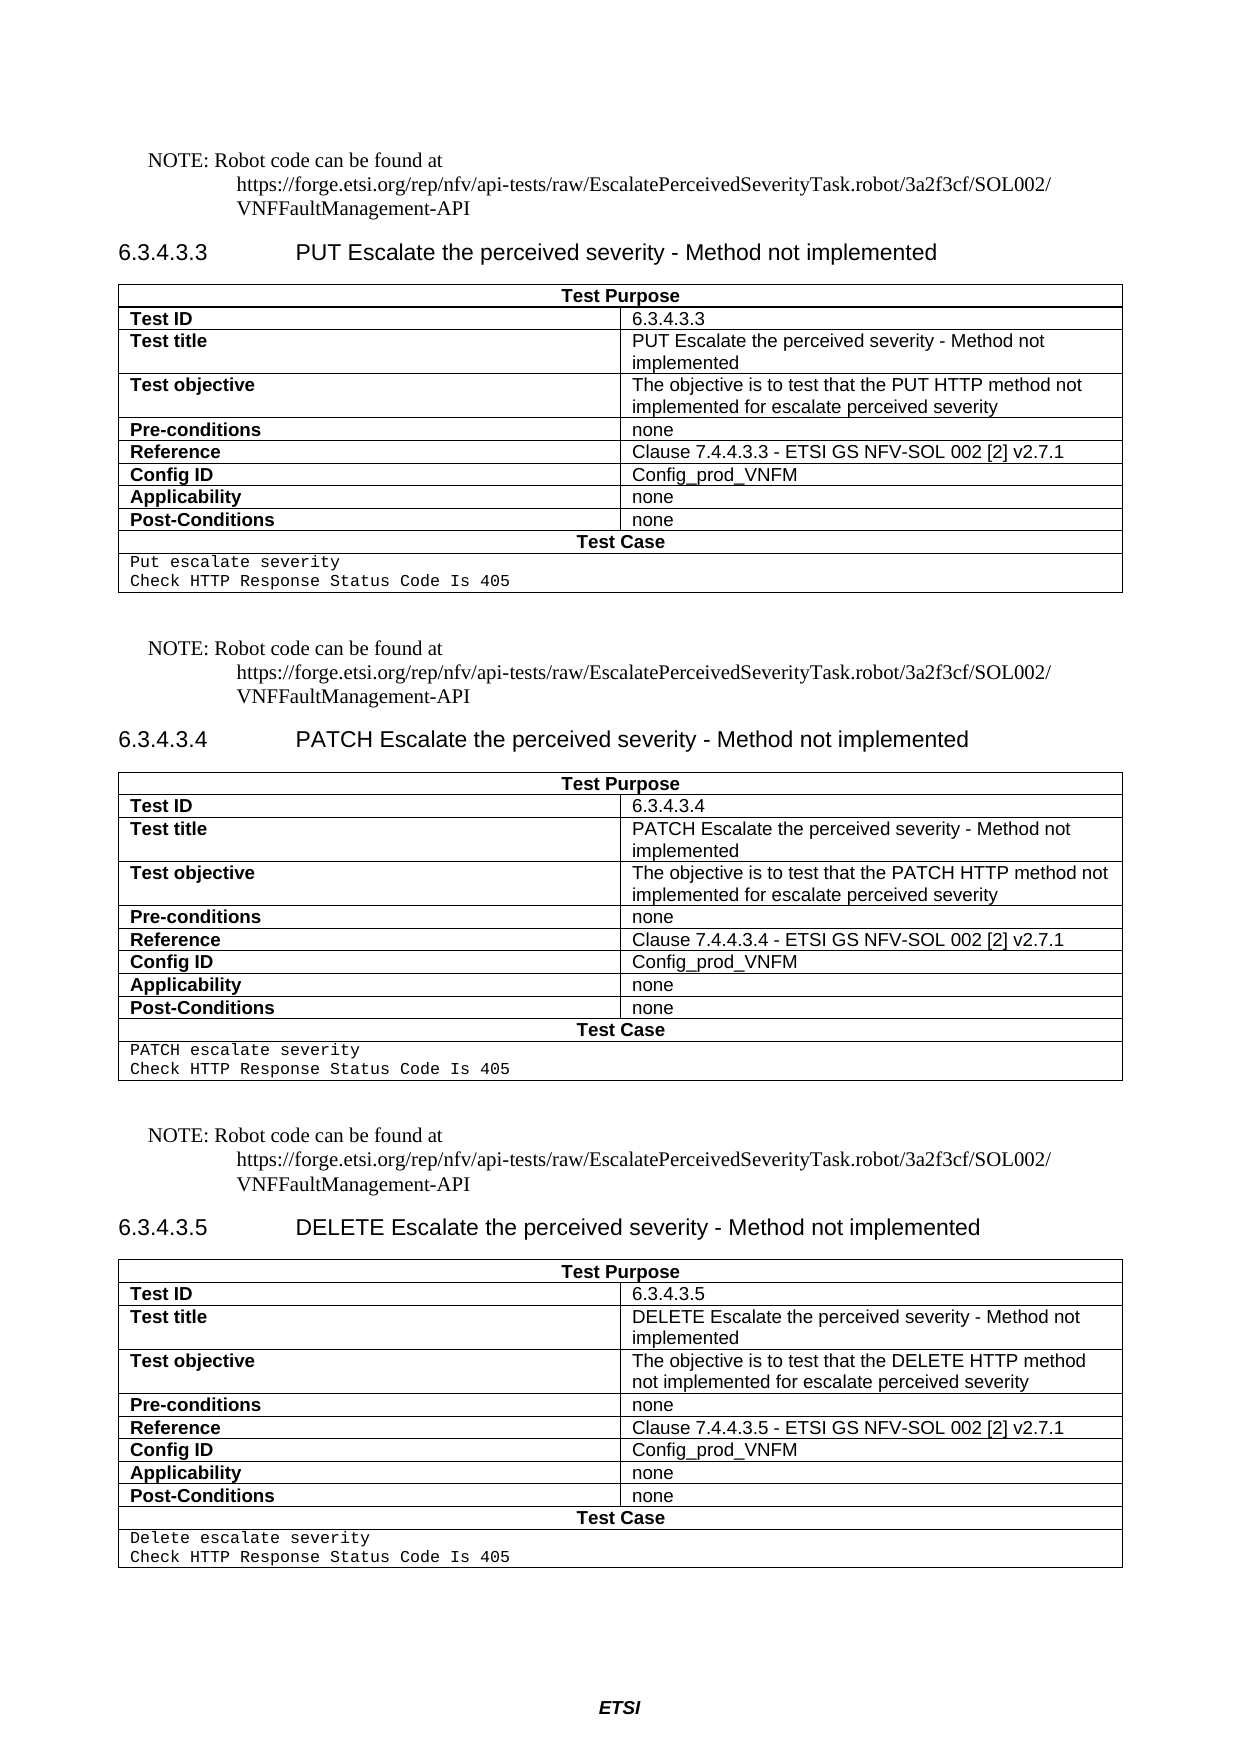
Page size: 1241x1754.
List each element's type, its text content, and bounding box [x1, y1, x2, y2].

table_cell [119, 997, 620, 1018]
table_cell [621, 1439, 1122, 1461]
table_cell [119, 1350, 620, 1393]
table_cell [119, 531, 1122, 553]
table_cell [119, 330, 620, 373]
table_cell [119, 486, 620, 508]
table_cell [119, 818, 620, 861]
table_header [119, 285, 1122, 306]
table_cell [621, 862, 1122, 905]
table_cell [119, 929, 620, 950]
subtitle 6.3.4.3.3 PUT Escalate the perceived severity - Method not implemented [118, 239, 1122, 265]
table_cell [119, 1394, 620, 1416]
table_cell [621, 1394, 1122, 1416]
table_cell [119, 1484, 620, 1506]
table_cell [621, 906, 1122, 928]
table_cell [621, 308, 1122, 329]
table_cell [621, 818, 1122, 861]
text NOTE: Robot code can be found at https://forge.etsi.org/rep/nfv/api-tests/raw/EscalatePerceivedSeverityTask.robot/3a2f3cf/SOL002/VNFFaultManagement-API [148, 148, 1122, 220]
text NOTE: Robot code can be found at https://forge.etsi.org/rep/nfv/api-tests/raw/EscalatePerceivedSeverityTask.robot/3a2f3cf/SOL002/VNFFaultManagement-API [148, 636, 1122, 708]
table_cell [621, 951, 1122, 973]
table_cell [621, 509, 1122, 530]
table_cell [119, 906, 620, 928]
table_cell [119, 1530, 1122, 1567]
text NOTE: Robot code can be found at https://forge.etsi.org/rep/nfv/api-tests/raw/EscalatePerceivedSeverityTask.robot/3a2f3cf/SOL002/VNFFaultManagement-API [148, 1123, 1122, 1196]
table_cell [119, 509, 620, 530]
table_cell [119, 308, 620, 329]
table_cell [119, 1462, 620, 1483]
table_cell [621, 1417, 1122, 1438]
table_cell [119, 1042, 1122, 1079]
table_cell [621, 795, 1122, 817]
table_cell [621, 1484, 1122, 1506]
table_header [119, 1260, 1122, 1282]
subtitle 6.3.4.3.5 DELETE Escalate the perceived severity - Method not implemented [118, 1214, 1122, 1241]
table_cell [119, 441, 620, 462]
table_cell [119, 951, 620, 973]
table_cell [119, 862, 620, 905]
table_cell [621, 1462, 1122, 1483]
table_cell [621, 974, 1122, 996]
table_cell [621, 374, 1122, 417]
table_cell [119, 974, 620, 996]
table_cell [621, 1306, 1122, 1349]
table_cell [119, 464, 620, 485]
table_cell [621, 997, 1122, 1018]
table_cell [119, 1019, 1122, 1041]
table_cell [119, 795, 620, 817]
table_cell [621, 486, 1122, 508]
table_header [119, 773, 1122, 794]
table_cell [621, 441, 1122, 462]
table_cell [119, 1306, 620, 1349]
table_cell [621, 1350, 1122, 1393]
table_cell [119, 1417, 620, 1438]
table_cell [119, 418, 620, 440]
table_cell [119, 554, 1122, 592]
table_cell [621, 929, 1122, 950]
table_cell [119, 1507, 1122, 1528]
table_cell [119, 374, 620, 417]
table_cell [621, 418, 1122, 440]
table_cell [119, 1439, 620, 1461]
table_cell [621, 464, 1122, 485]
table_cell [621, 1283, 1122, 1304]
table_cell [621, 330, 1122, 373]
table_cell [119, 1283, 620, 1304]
subtitle 6.3.4.3.4 PATCH Escalate the perceived severity - Method not implemented [118, 726, 1122, 753]
